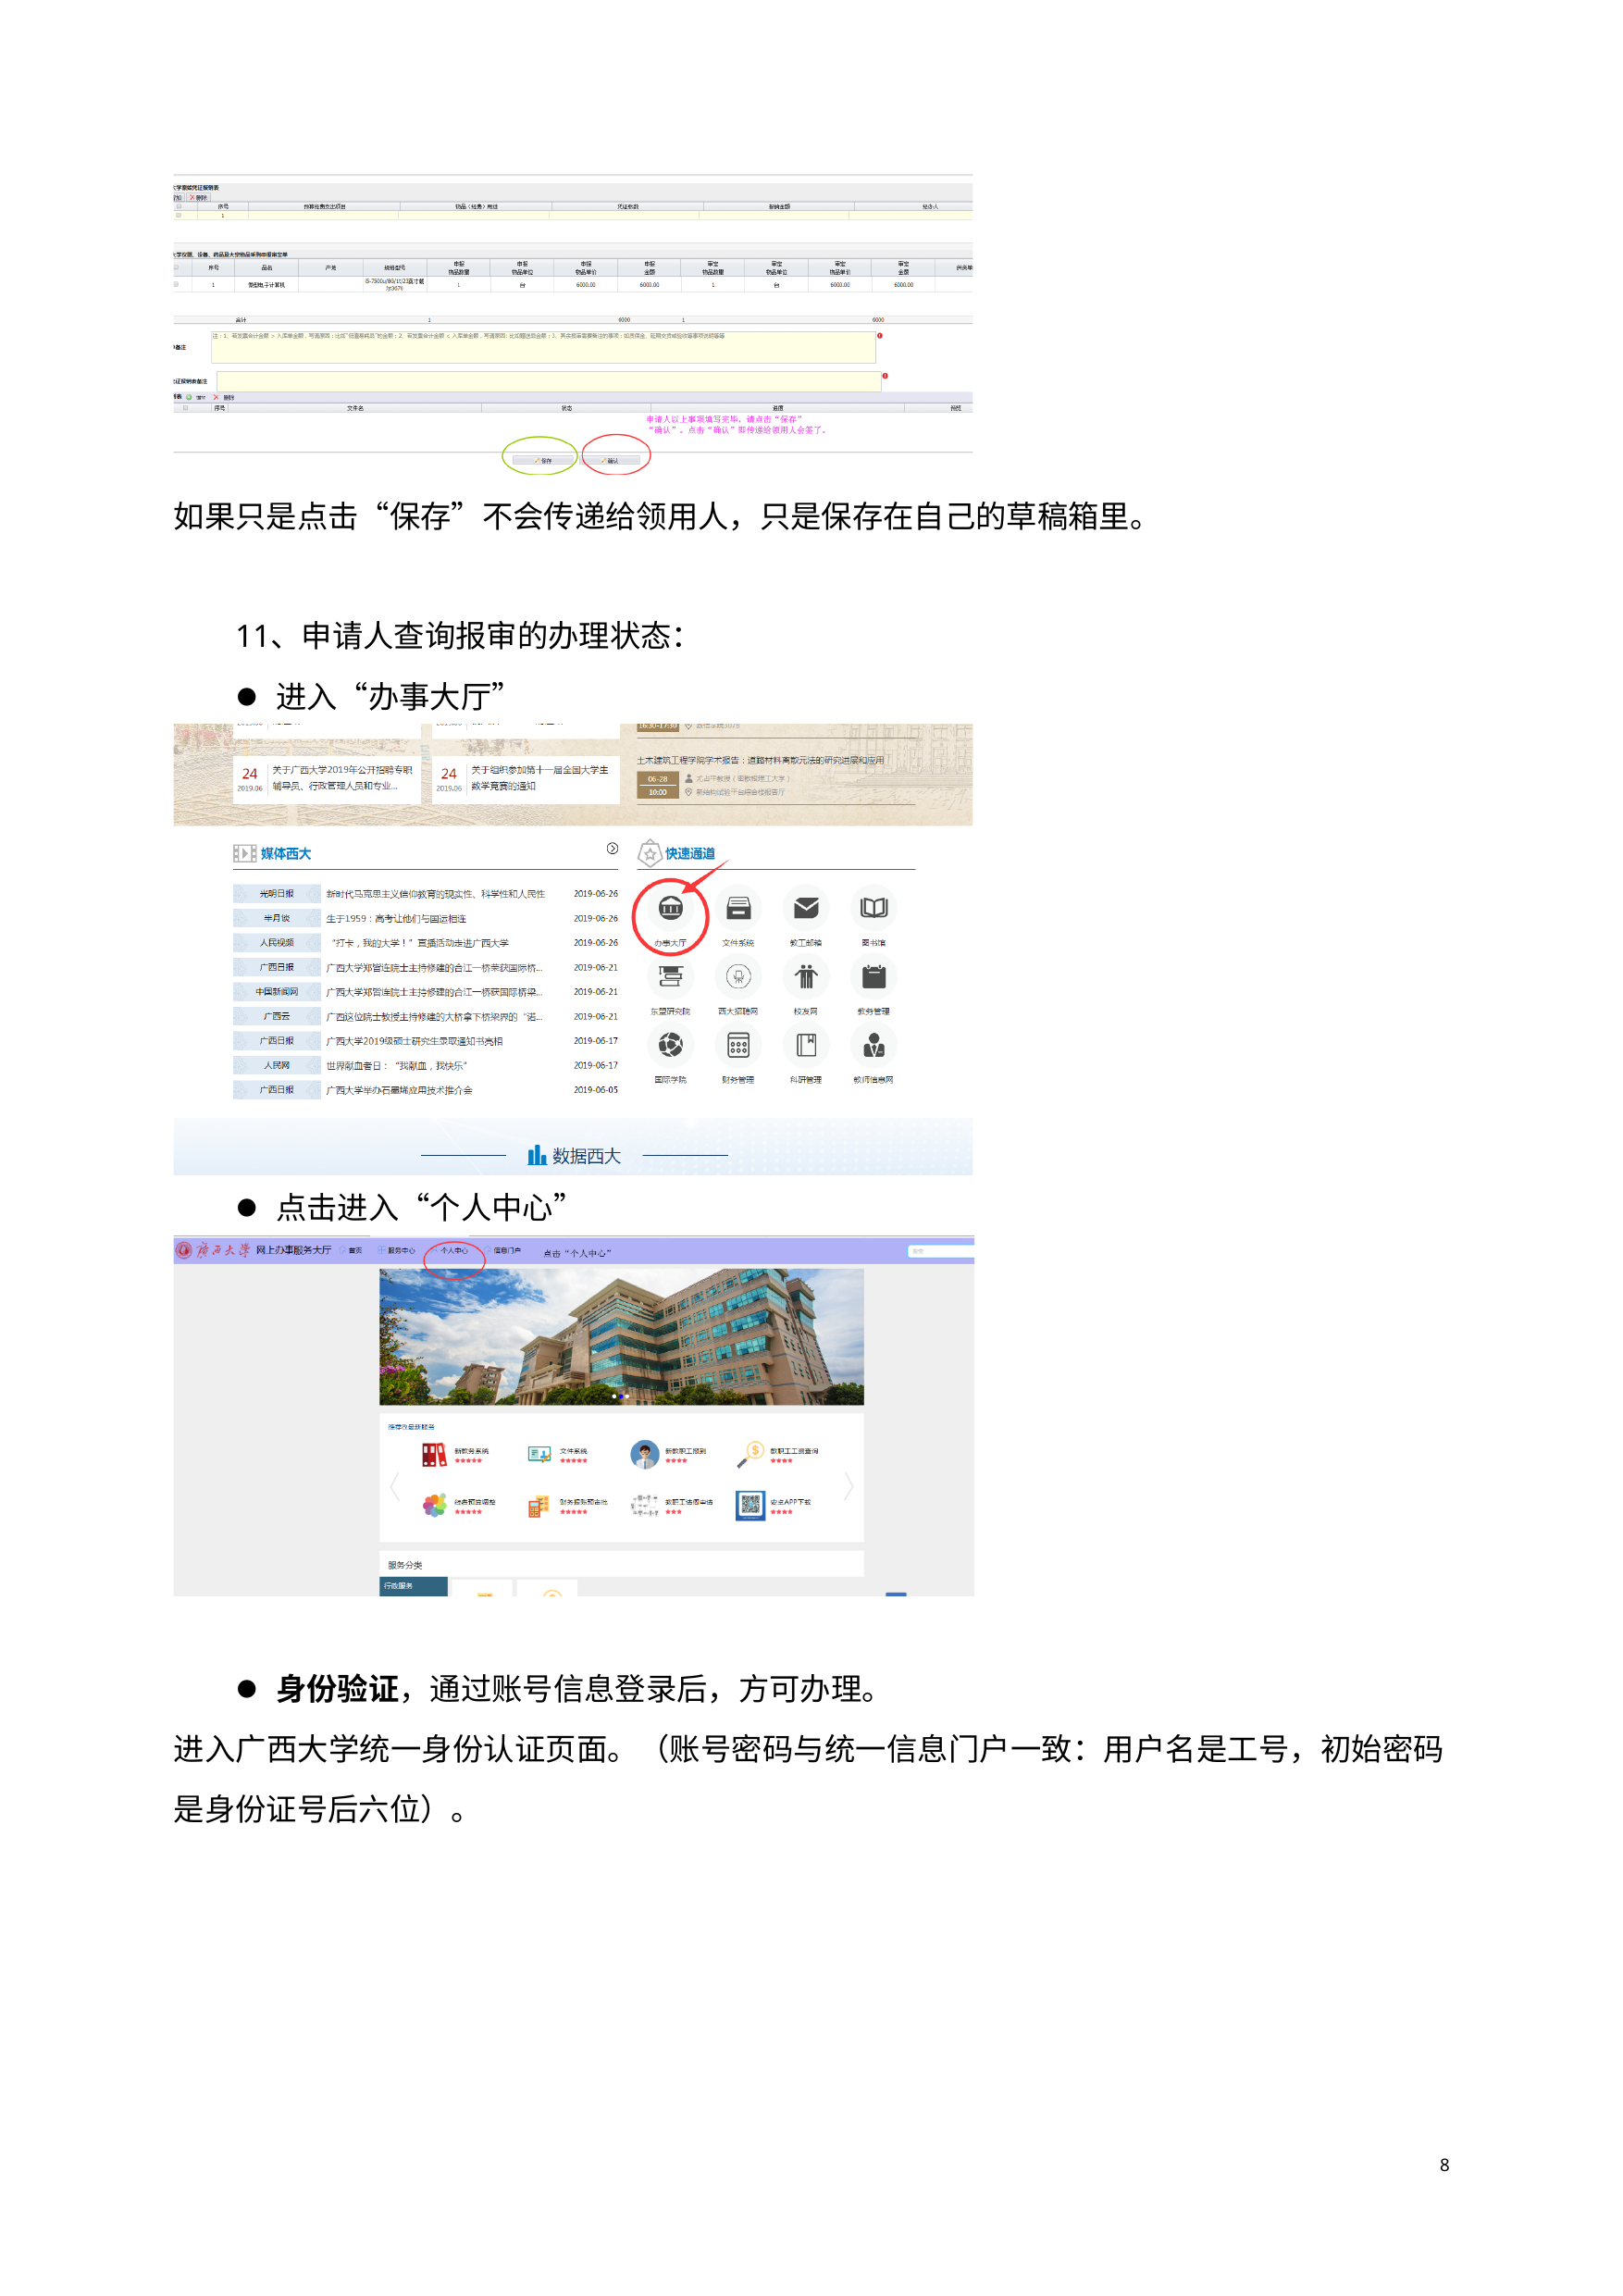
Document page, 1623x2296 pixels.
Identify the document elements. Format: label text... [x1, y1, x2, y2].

picture [173, 1235, 975, 1596]
text 如果只是点击“保存”不会传递给领用人，只是保存在自己的草稿箱里。 [173, 484, 1449, 544]
picture [173, 724, 973, 1175]
list 身份验证，通过账号信息登录后，方可办理。 [235, 1657, 1449, 1717]
list 点击进入“个人中心” [235, 1175, 1449, 1235]
text 11、申请人查询报审的办理状态： [173, 604, 1449, 664]
list 进入“办事大厅” [235, 664, 1449, 725]
picture [173, 153, 973, 475]
text 进入广西大学统一身份认证页面。（账号密码与统一信息门户一致：用户名是工号，初始密码是身份证号后六位）。 [173, 1717, 1449, 1837]
